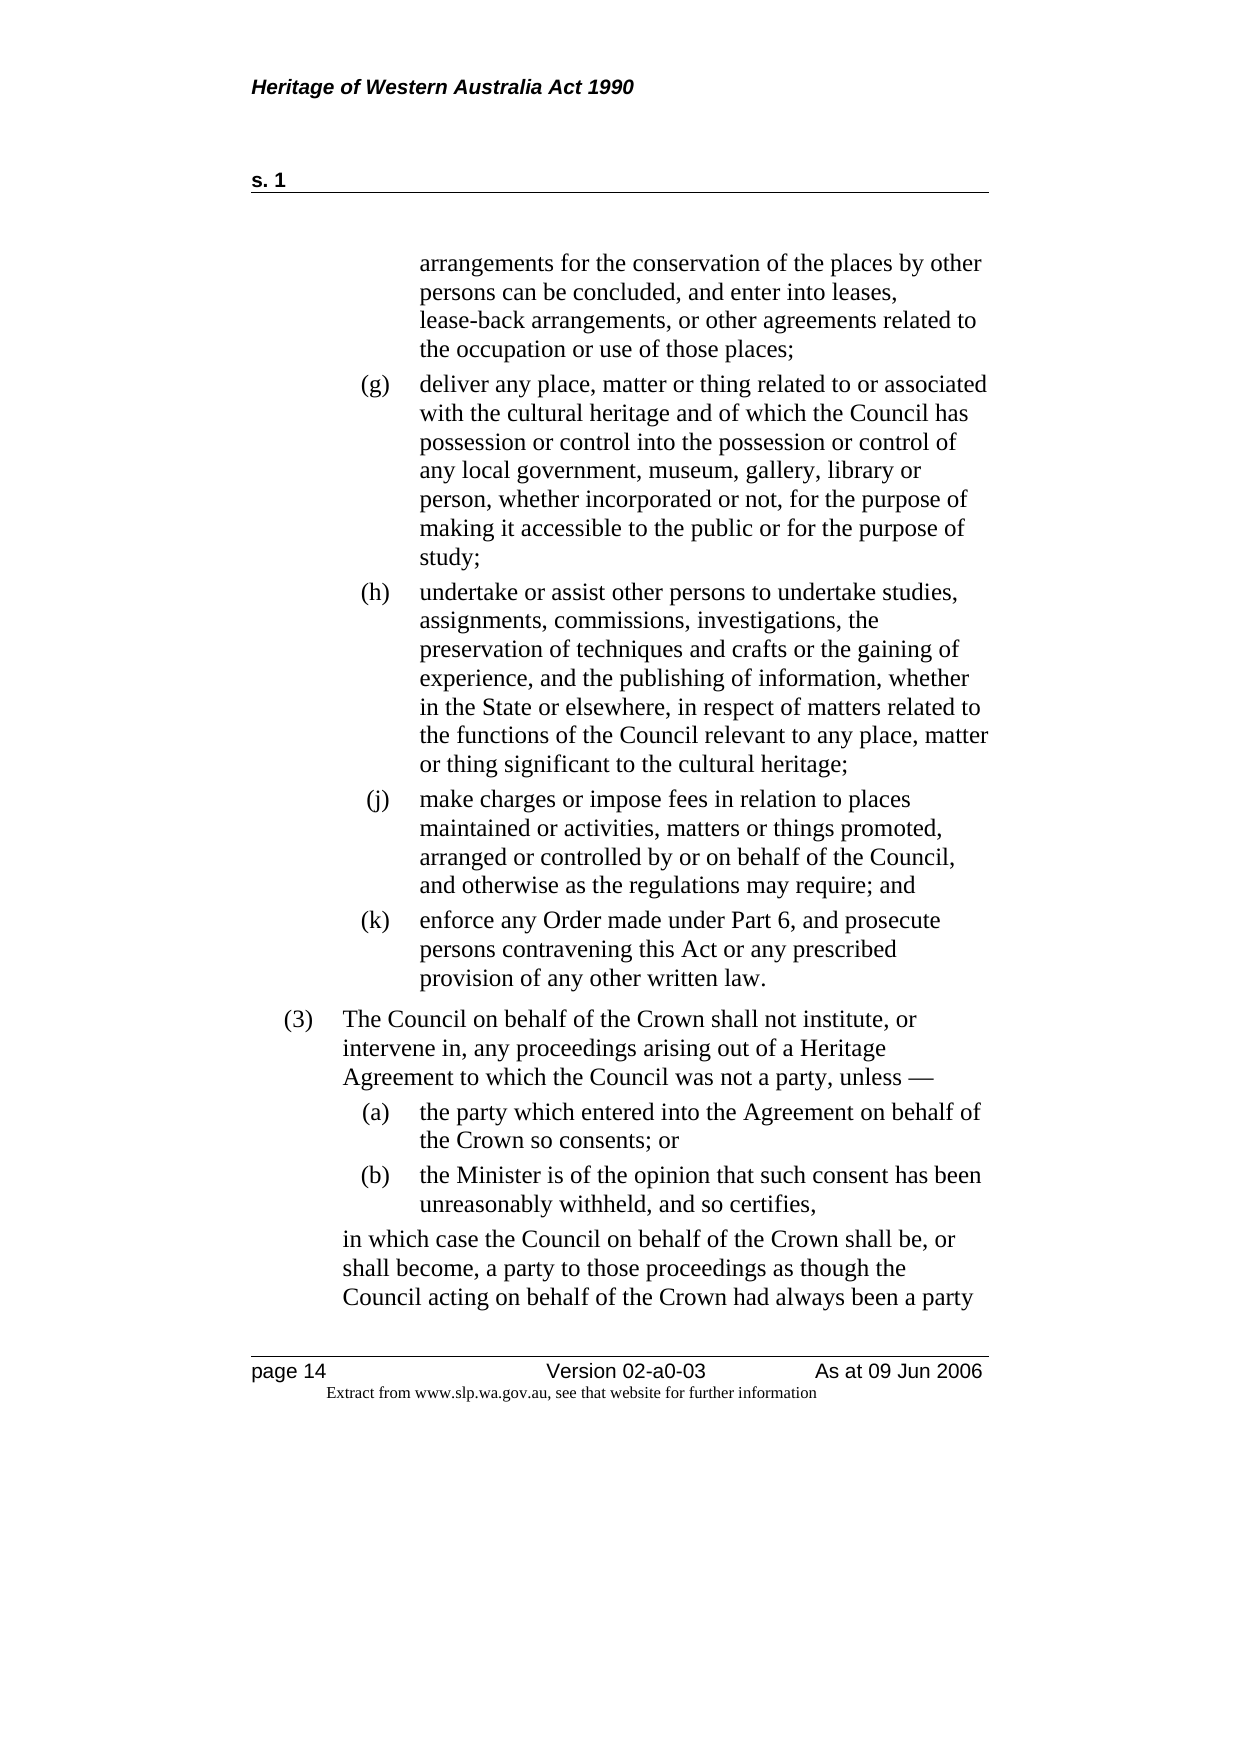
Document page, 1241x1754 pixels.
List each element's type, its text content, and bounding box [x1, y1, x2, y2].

text (j) make charges or impose fees in relation to places maintained or activities, matters or things promoted, arranged or controlled by or on behalf of the Council, and otherwise as the regulations may require; and [251, 784, 989, 899]
text (a) the party which entered into the Agreement on behalf of the Crown so consents; or [251, 1097, 989, 1154]
text (g) deliver any place, matter or thing related to or associated with the cultural heritage and of which the Council has possession or control into the possession or control of any local government, museum, gallery, library or person, whether incorporated or not, for the purpose of making it accessible to the public or for the purpose of study; [251, 369, 989, 571]
text (k) enforce any Order made under Part 6, and prosecute persons contravening this Act or any prescribed provision of any other written law. [251, 906, 989, 992]
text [251, 248, 989, 363]
text (3) The Council on behalf of the Crown shall not institute, or intervene in, any proceedings arising out of a Heritage Agreement to which the Council was not a party, unless — [251, 1004, 989, 1091]
text (h) undertake or assist other persons to undertake studies, assignments, commissions, investigations, the preservation of techniques and crafts or the gaining of experience, and the publishing of information, whether in the State or elsewhere, in respect of matters related to the functions of the Council relevant to any place, matter or thing significant to the cultural heritage; [251, 577, 989, 778]
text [251, 1224, 989, 1311]
text (b) the Minister is of the opinion that such consent has been unreasonably withheld, and so certifies, [251, 1161, 989, 1218]
